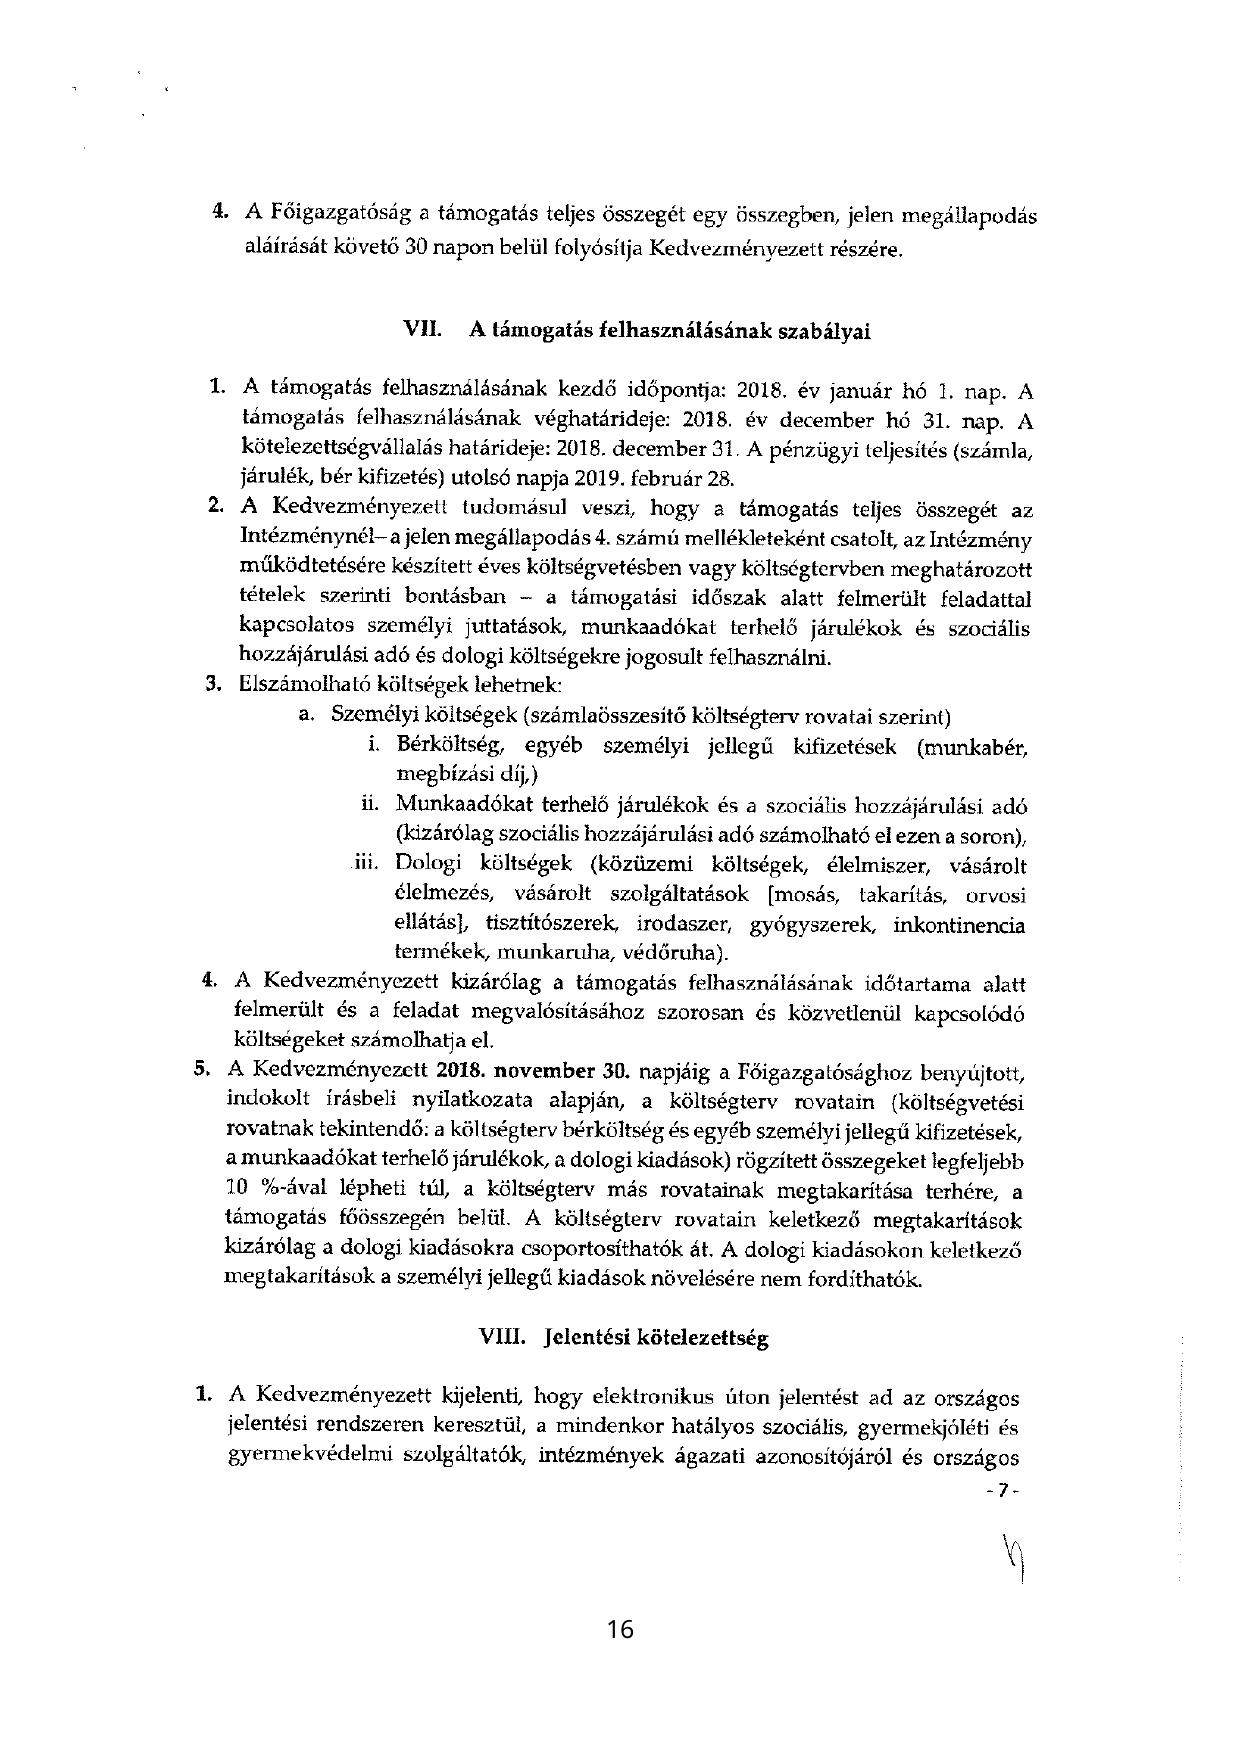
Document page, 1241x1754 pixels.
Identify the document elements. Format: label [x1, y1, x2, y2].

picture [47, 47, 1193, 1613]
